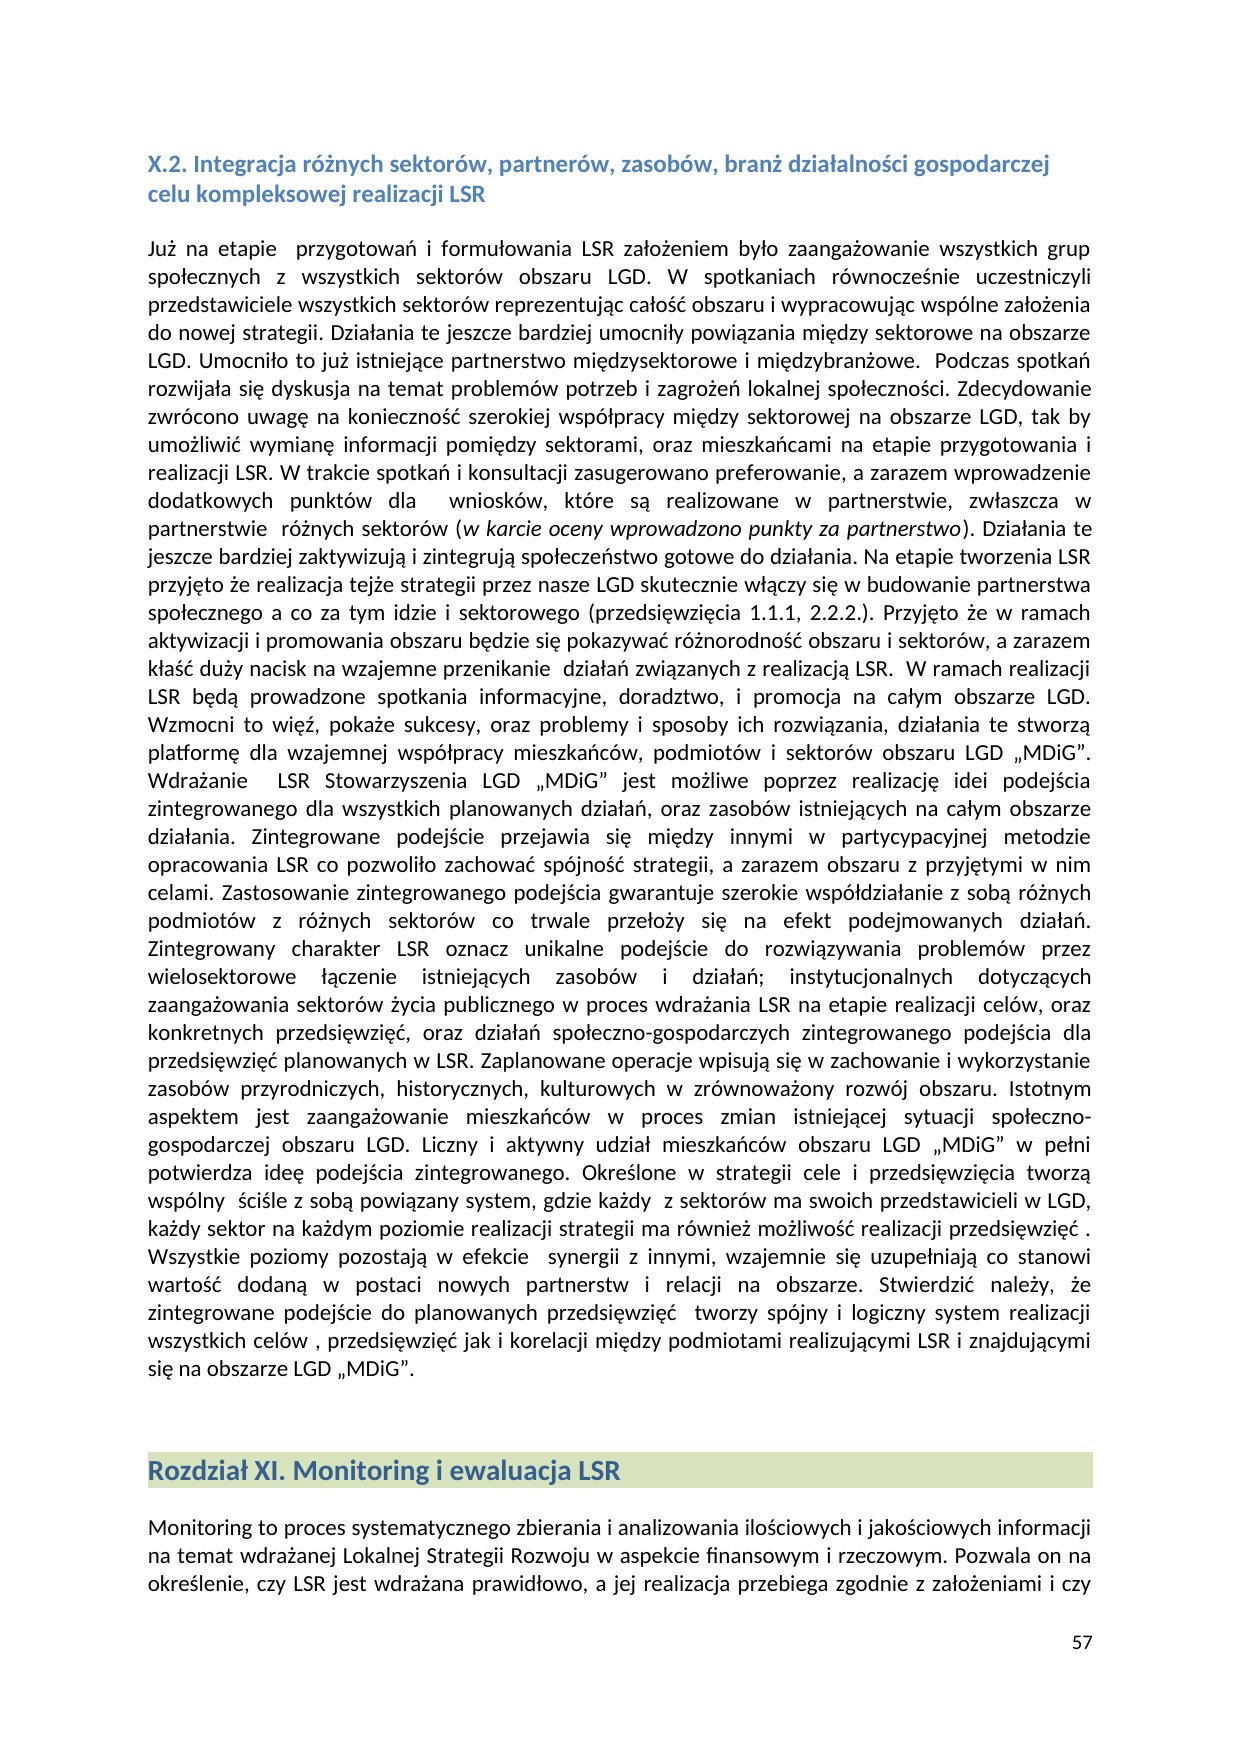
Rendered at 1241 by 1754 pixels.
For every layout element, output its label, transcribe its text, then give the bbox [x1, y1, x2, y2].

subtitle Rozdział XI. Monitoring i ewaluacja LSR [148, 1452, 1093, 1488]
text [148, 1513, 1093, 1597]
text Już na etapie przygotowań i formułowania LSR założeniem było zaangażowanie wszystkich grup społecznych z wszystkich sektorów obszaru LGD. W spotkaniach równocześnie uczestniczyli przedstawiciele wszystkich sektorów reprezentując całość obszaru i wypracowując wspólne założenia do nowej strategii. Działania te jeszcze bardziej umocniły powiązania między sektorowe na obszarze LGD. Umocniło to już istniejące partnerstwo międzysektorowe i międzybranżowe. Podczas spotkań rozwijała się dyskusja na temat problemów potrzeb i zagrożeń lokalnej społeczności. Zdecydowanie zwrócono uwagę na konieczność szerokiej współpracy między sektorowej na obszarze LGD, tak by umożliwić wymianę informacji pomiędzy sektorami, oraz mieszkańcami na etapie przygotowania i realizacji LSR. W trakcie spotkań i konsultacji zasugerowano preferowanie, a zarazem wprowadzenie dodatkowych punktów dla wniosków, które są realizowane w partnerstwie, zwłaszcza w partnerstwie różnych sektorów (w karcie oceny wprowadzono punkty za partnerstwo). Działania te jeszcze bardziej zaktywizują i zintegrują społeczeństwo gotowe do działania. Na etapie tworzenia LSR przyjęto że realizacja tejże strategii przez nasze LGD skutecznie włączy się w budowanie partnerstwa społecznego a co za tym idzie i sektorowego (przedsięwzięcia 1.1.1, 2.2.2.). Przyjęto że w ramach aktywizacji i promowania obszaru będzie się pokazywać różnorodność obszaru i sektorów, a zarazem kłaść duży nacisk na wzajemne przenikanie działań związanych z realizacją LSR. W ramach realizacji LSR będą prowadzone spotkania informacyjne, doradztwo, i promocja na całym obszarze LGD. Wzmocni to więź, pokaże sukcesy, oraz problemy i sposoby ich rozwiązania, działania te stworzą platformę dla wzajemnej współpracy mieszkańców, podmiotów i sektorów obszaru LGD „MDiG”. Wdrażanie LSR Stowarzyszenia LGD „MDiG” jest możliwe poprzez realizację idei podejścia zintegrowanego dla wszystkich planowanych działań, oraz zasobów istniejących na całym obszarze działania. Zintegrowane podejście przejawia się między innymi w partycypacyjnej metodzie opracowania LSR co pozwoliło zachować spójność strategii, a zarazem obszaru z przyjętymi w nim celami. Zastosowanie zintegrowanego podejścia gwarantuje szerokie współdziałanie z sobą różnych podmiotów z różnych sektorów co trwale przełoży się na efekt podejmowanych działań. Zintegrowany charakter LSR oznacz unikalne podejście do rozwiązywania problemów przez wielosektorowe łączenie istniejących zasobów i działań; instytucjonalnych dotyczących zaangażowania sektorów życia publicznego w proces wdrażania LSR na etapie realizacji celów, oraz konkretnych przedsięwzięć, oraz działań społeczno-gospodarczych zintegrowanego podejścia dla przedsięwzięć planowanych w LSR. Zaplanowane operacje wpisują się w zachowanie i wykorzystanie zasobów przyrodniczych, historycznych, kulturowych w zrównoważony rozwój obszaru. Istotnym aspektem jest zaangażowanie mieszkańców w proces zmian istniejącej sytuacji społeczno- gospodarczej obszaru LGD. Liczny i aktywny udział mieszkańców obszaru LGD „MDiG” w pełni potwierdza ideę podejścia zintegrowanego. Określone w strategii cele i przedsięwzięcia tworzą wspólny ściśle z sobą powiązany system, gdzie każdy z sektorów ma swoich przedstawicieli w LGD, każdy sektor na każdym poziomie realizacji strategii ma również możliwość realizacji przedsięwzięć . Wszystkie poziomy pozostają w efekcie synergii z innymi, wzajemnie się uzupełniają co stanowi wartość dodaną w postaci nowych partnerstw i relacji na obszarze. Stwierdzić należy, że zintegrowane podejście do planowanych przedsięwzięć tworzy spójny i logiczny system realizacji wszystkich celów , przedsięwzięć jak i korelacji między podmiotami realizującymi LSR i znajdującymi się na obszarze LGD „MDiG”. [148, 234, 1093, 1383]
subtitle X.2. Integracja różnych sektorów, partnerów, zasobów, branż działalności gospodarczej celu kompleksowej realizacji LSR [148, 148, 1093, 209]
